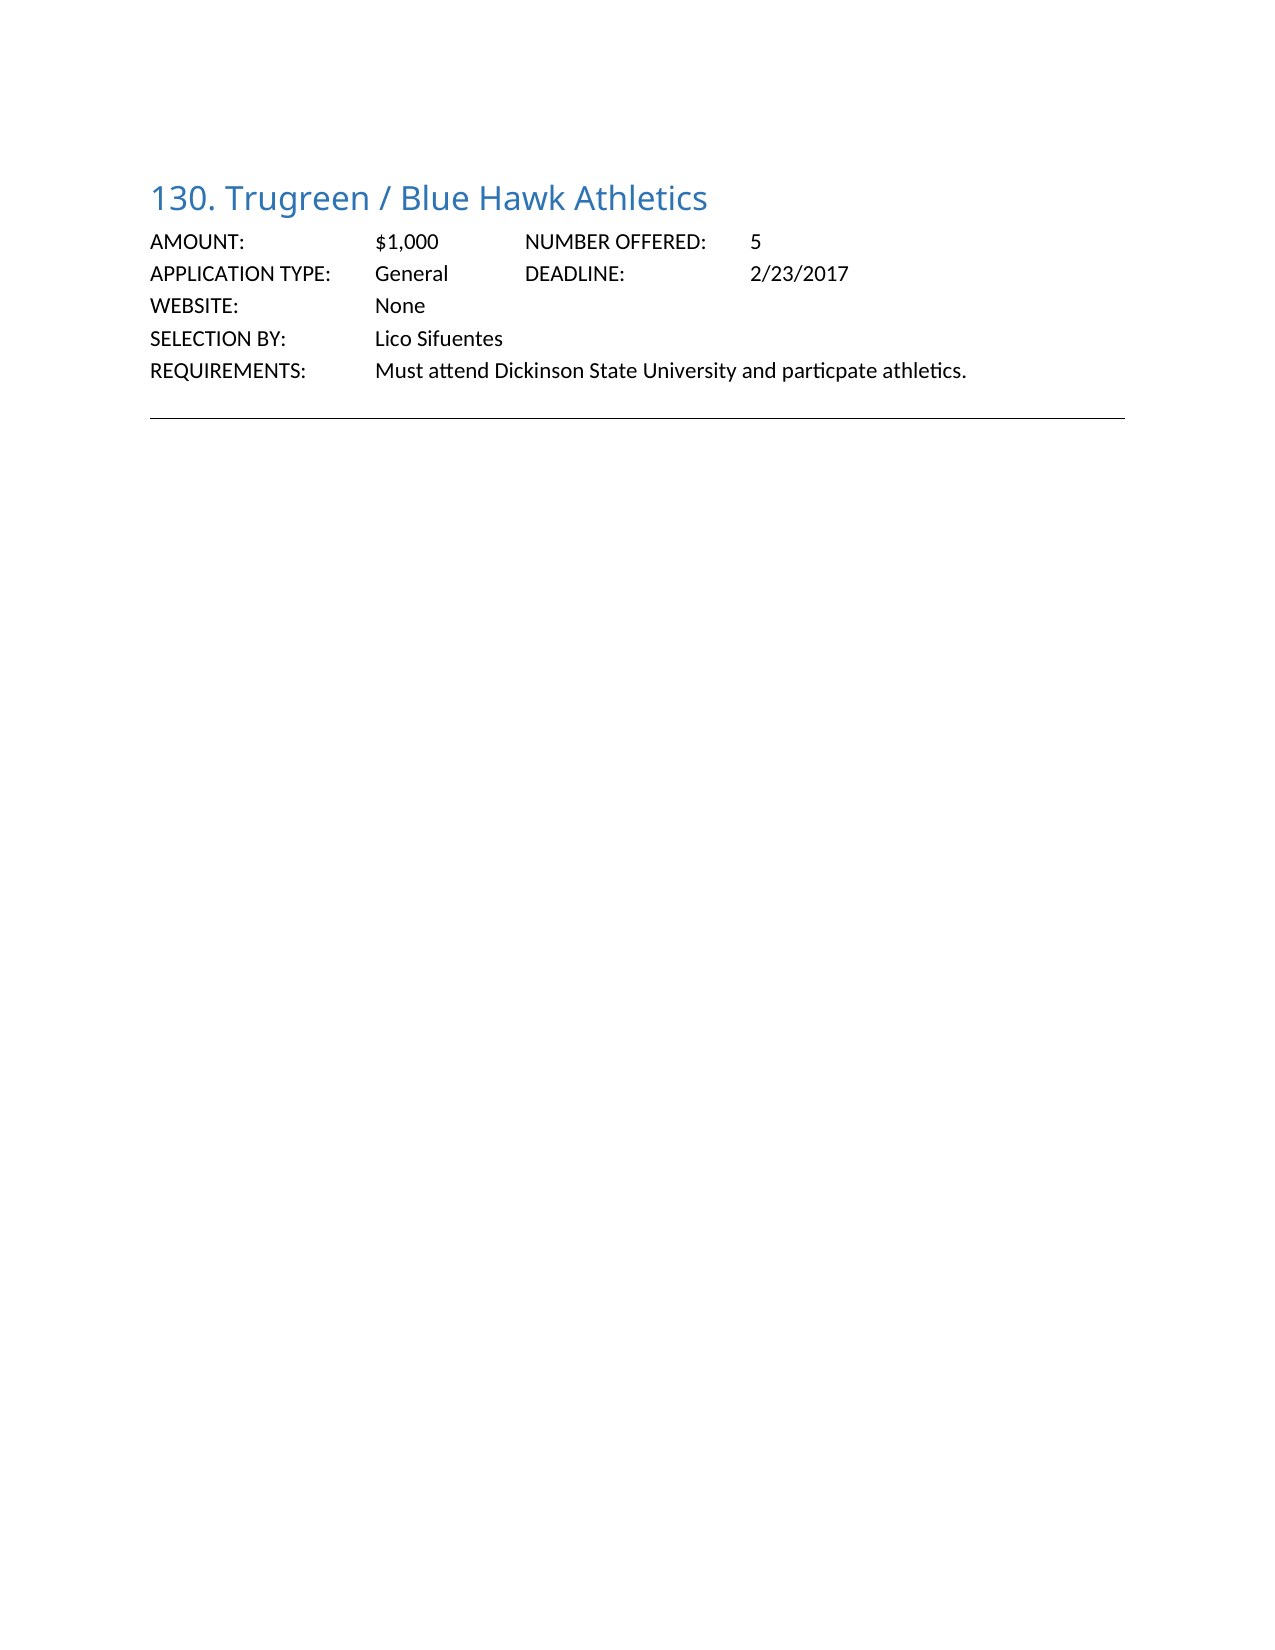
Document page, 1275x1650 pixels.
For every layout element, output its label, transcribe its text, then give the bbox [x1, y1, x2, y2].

text WEBSITE: None [150, 292, 1125, 319]
text APPLICATION TYPE: General DEADLINE: 2/23/2017 [150, 259, 1125, 287]
text REQUIREMENTS: Must attend Dickinson State University and particpate athletics. [150, 356, 1125, 384]
text AMOUNT: $1,000 NUMBER OFFERED: 5 [150, 227, 1125, 255]
subtitle Trugreen / Blue Hawk Athletics [150, 175, 1125, 220]
text SELECTION BY: Lico Sifuentes [150, 324, 1125, 352]
